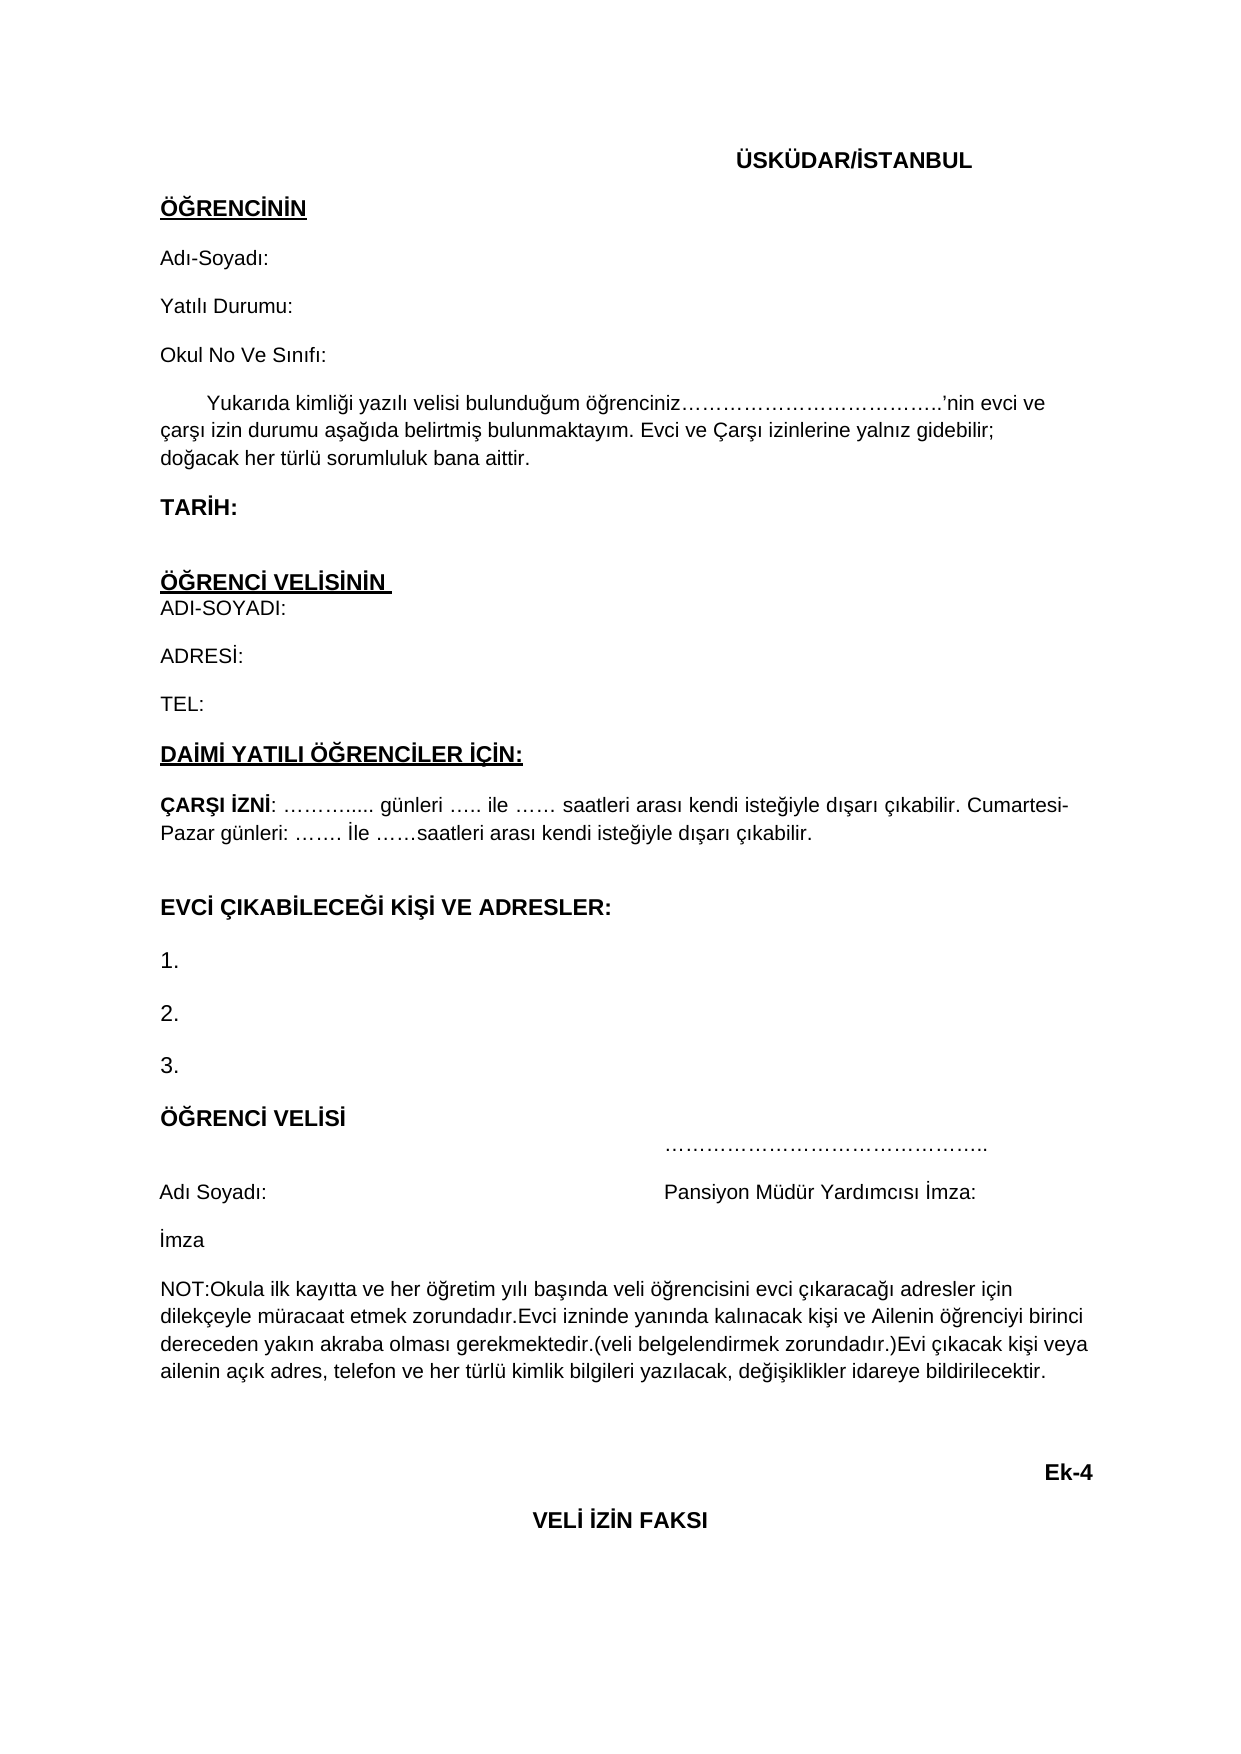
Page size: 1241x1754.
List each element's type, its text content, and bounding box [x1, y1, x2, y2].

text TARİH: [160, 494, 583, 520]
text ÜSKÜDAR/İSTANBUL [558, 148, 1093, 174]
text Ek-4 [148, 1458, 1093, 1485]
text 1. [160, 947, 1093, 974]
text Yatılı Durumu: [160, 294, 489, 318]
text Adı Soyadı: Pansiyon Müdür Yardımcısı İmza: [148, 1180, 1014, 1204]
text İmza [148, 1228, 1014, 1252]
text NOT:Okula ilk kayıtta ve her öğretim yılı başında veli öğrencisini evci çıkaracağı adresler için dilekçeyle müracaat etmek zorundadır.Evci izninde yanında kalınacak kişi ve Ailenin öğrenciyi birinci dereceden yakın akraba olması gerekmektedir.(veli belgelendirmek zorundadır.)Evi çıkacak kişi veya ailenin açık adres, telefon ve her türlü kimlik bilgileri yazılacak, değişiklikler idareye bildirilecektir. [160, 1277, 1093, 1383]
text DAİMİ YATILI ÖĞRENCİLER İÇİN: [160, 741, 1093, 767]
text Okul No Ve Sınıfı: [160, 342, 1093, 366]
text ÖĞRENCİNİN [160, 195, 1093, 221]
text EVCİ ÇIKABİLECEĞİ KİŞİ VE ADRESLER: [160, 894, 1093, 921]
text Adı-Soyadı: [160, 246, 489, 270]
text TEL: [160, 692, 482, 716]
text 3. [160, 1053, 1093, 1079]
text ADI-SOYADI: [160, 596, 482, 619]
text ÖĞRENCİ VELİSİ [160, 1105, 1093, 1132]
text ÇARŞI İZNİ: ………..... günleri ….. ile …… saatleri arası kendi isteğiyle dışarı çıkabilir. Cumartesi-Pazar günleri: ……. İle ……saatleri arası kendi isteğiyle dışarı çıkabilir. [160, 793, 1070, 845]
text Yukarıda kimliği yazılı velisi bulunduğum öğrenciniz………………………………..’nin evci ve çarşı izin durumu aşağıda belirtmiş bulunmaktayım. Evci ve Çarşı izinlerine yalnız gidebilir; doğacak her türlü sorumluluk bana aittir. [160, 391, 1068, 470]
text ……………………………………….. [598, 1132, 1093, 1156]
text 2. [160, 1000, 1093, 1026]
text VELİ İZİN FAKSI [148, 1507, 1093, 1533]
text ÖĞRENCİ VELİSİNİN [160, 569, 583, 595]
text ADRESİ: [160, 644, 482, 668]
